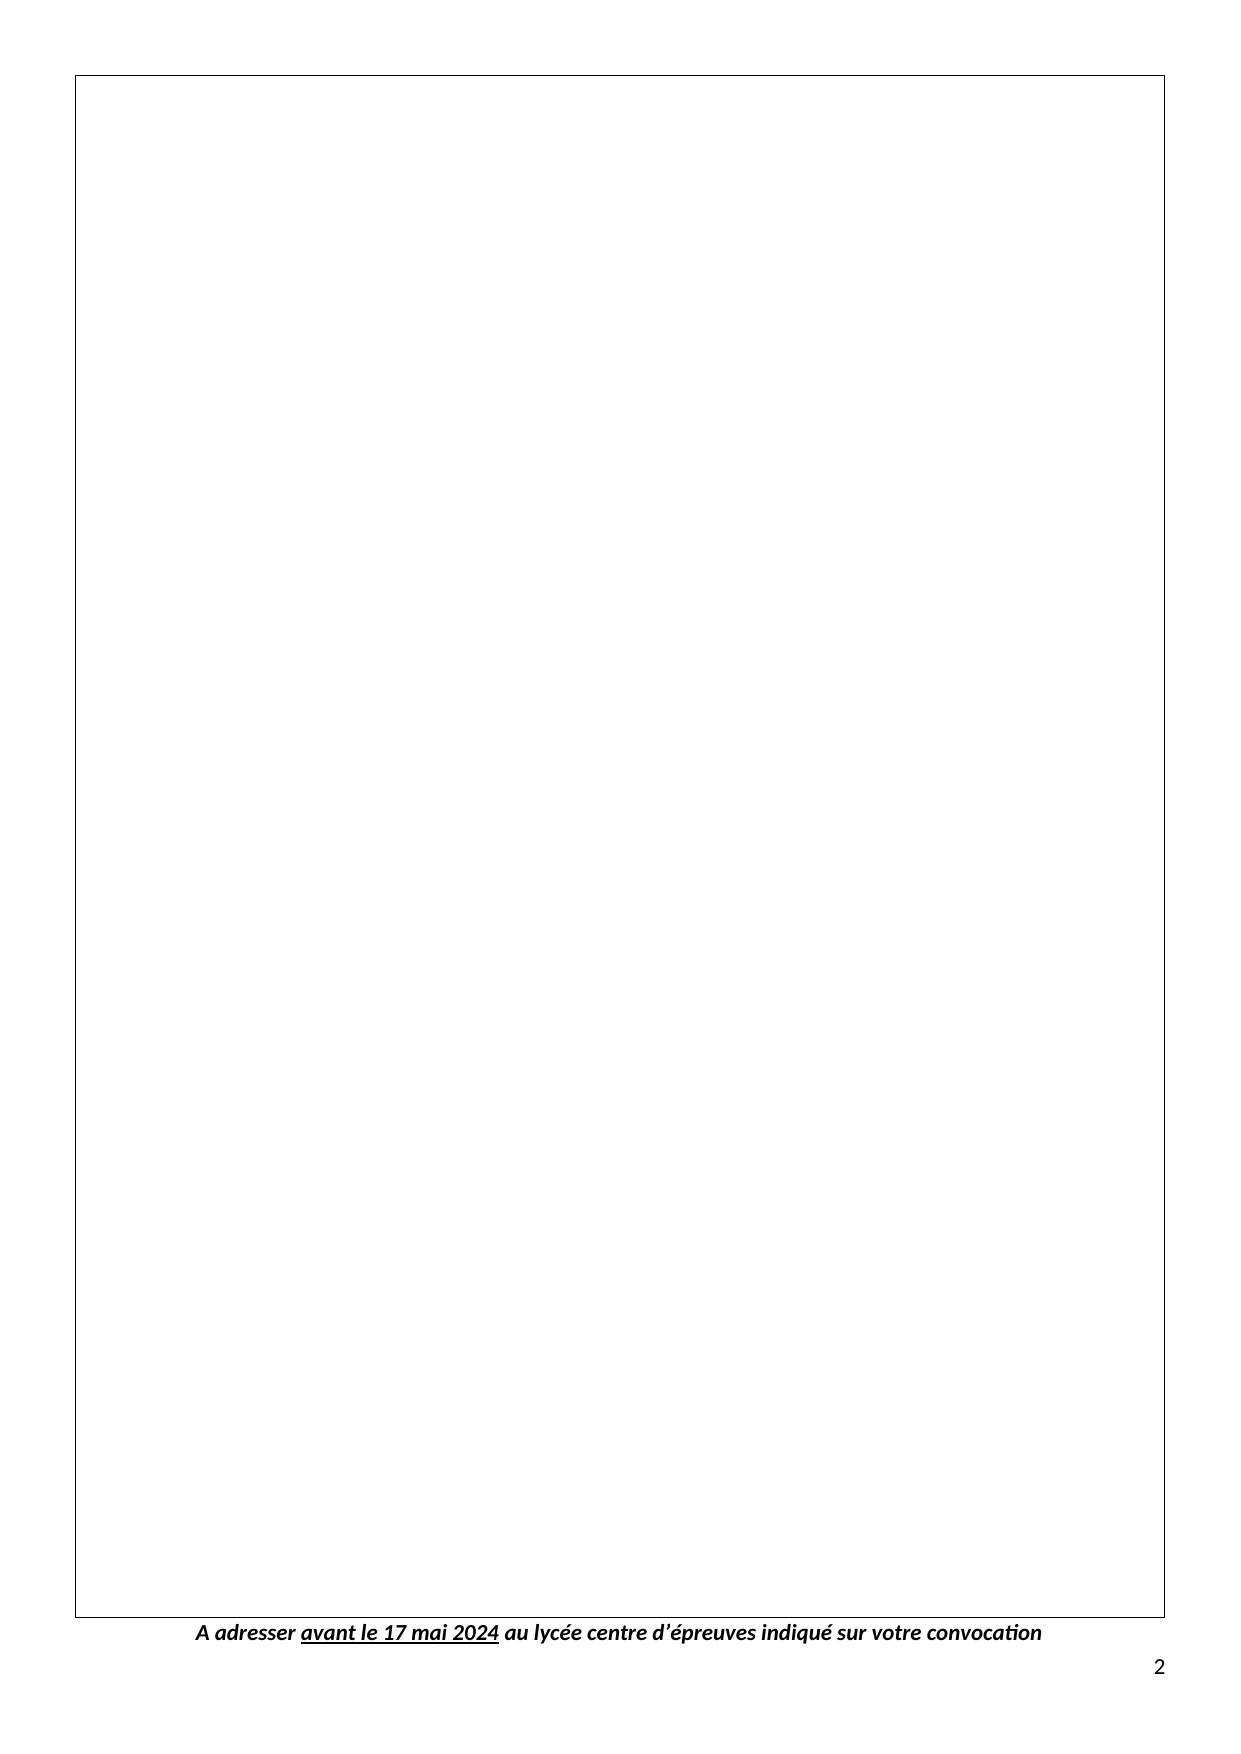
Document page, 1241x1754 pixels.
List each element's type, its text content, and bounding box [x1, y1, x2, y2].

text A adresser avant le 17 mai 2024 au lycée centre d’épreuves indiqué sur votre convocation [75, 1618, 1165, 1646]
table_header [76, 76, 1164, 1617]
